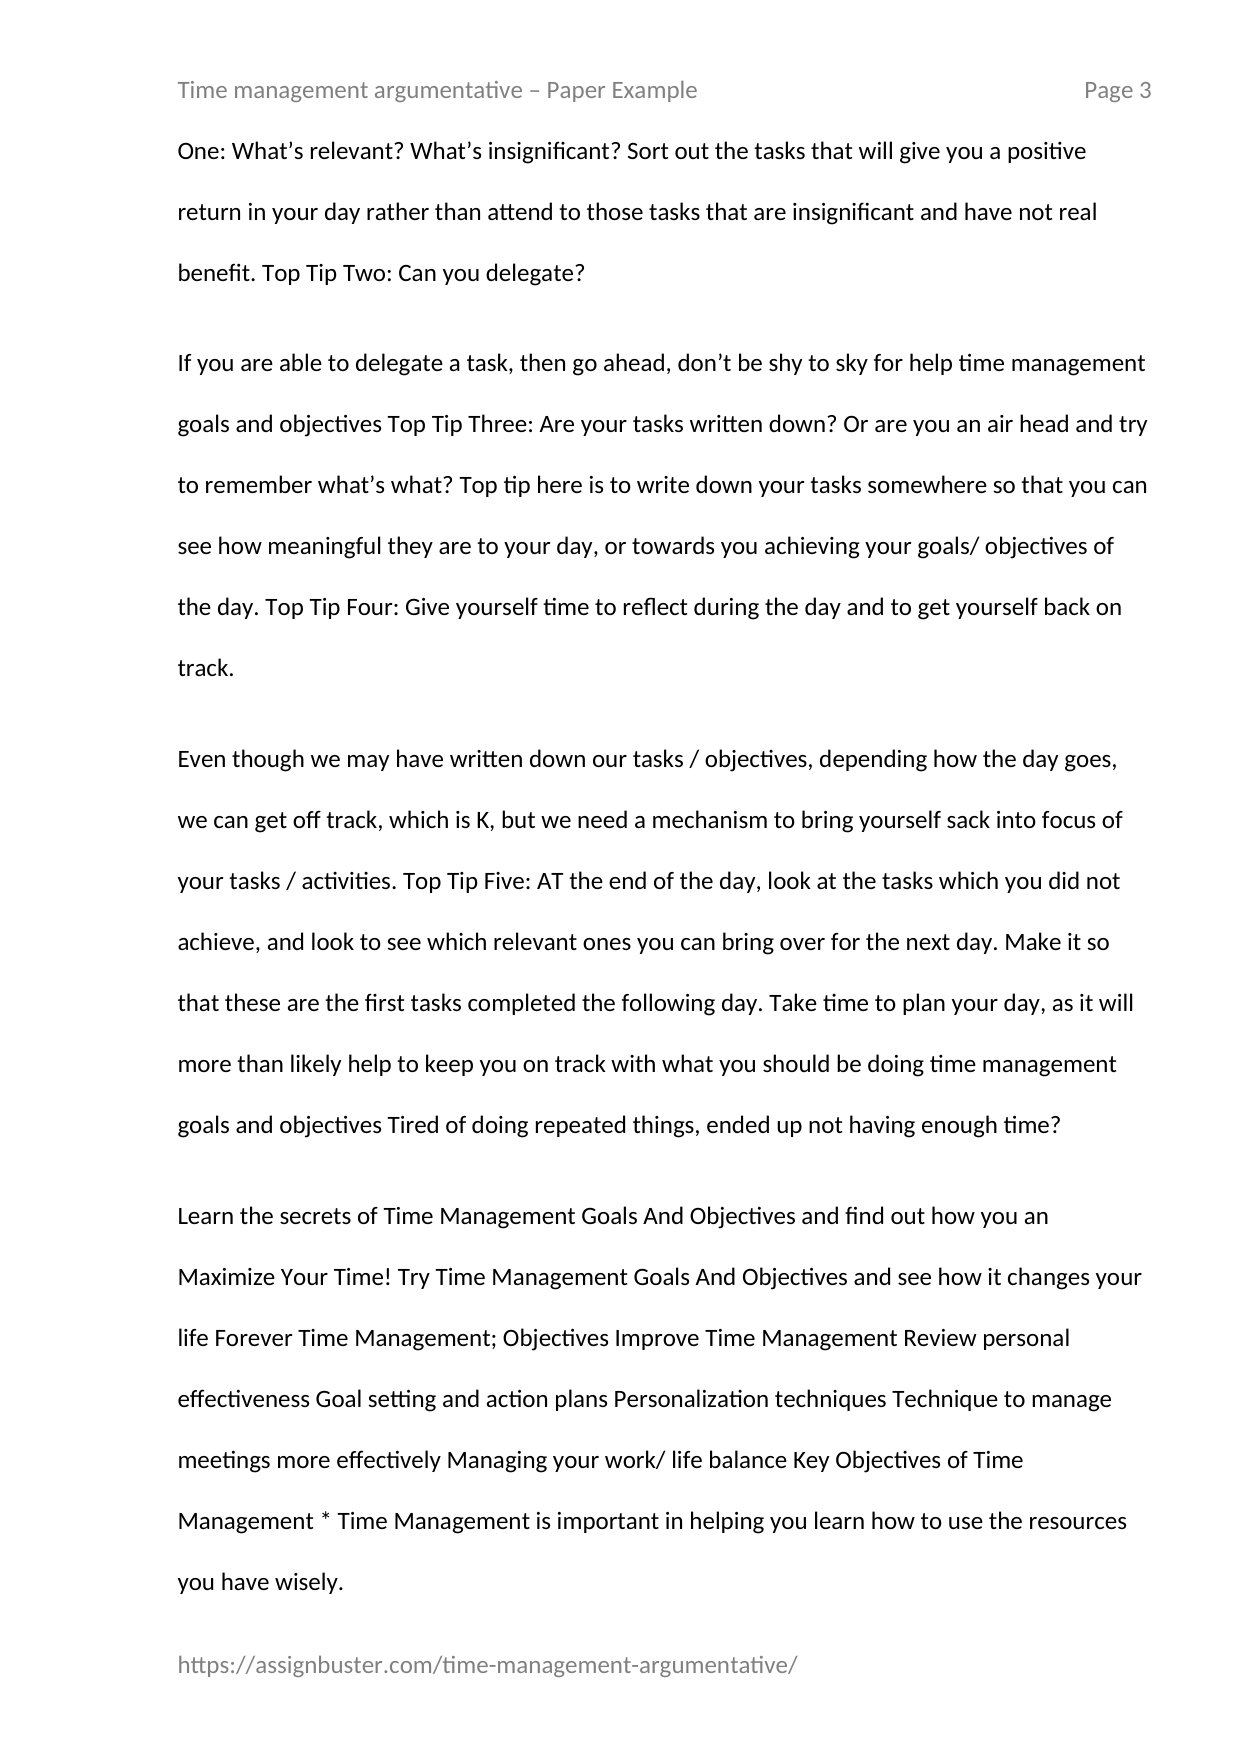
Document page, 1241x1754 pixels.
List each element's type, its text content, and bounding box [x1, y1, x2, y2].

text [177, 135, 1152, 287]
text If you are able to delegate a task, then go ahead, don’t be shy to sky for help time management goals and objectives Top Tip Three: Are your tasks written down? Or are you an air head and try to remember what’s what? Top tip here is to write down your tasks somewhere so that you can see how meaningful they are to your day, or towards you achieving your goals/ objectives of the day. Top Tip Four: Give yourself time to reflect during the day and to get yourself back on track. [177, 347, 1152, 683]
text Learn the secrets of Time Management Goals And Objectives and find out how you an Maximize Your Time! Try Time Management Goals And Objectives and see how it changes your life Forever Time Management; Objectives Improve Time Management Review personal effectiveness Goal setting and action plans Personalization techniques Technique to manage meetings more effectively Managing your work/ life balance Key Objectives of Time Management * Time Management is important in helping you learn how to use the resources you have wisely. [177, 1200, 1152, 1597]
text Even though we may have written down our tasks / objectives, depending how the day goes, we can get off track, which is K, but we need a mechanism to bring yourself sack into focus of your tasks / activities. Top Tip Five: AT the end of the day, look at the tasks which you did not achieve, and look to see which relevant ones you can bring over for the next day. Make it so that these are the first tasks completed the following day. Take time to plan your day, as it will more than likely help to keep you on track with what you should be doing time management goals and objectives Tired of doing repeated things, ended up not having enough time? [177, 743, 1152, 1140]
